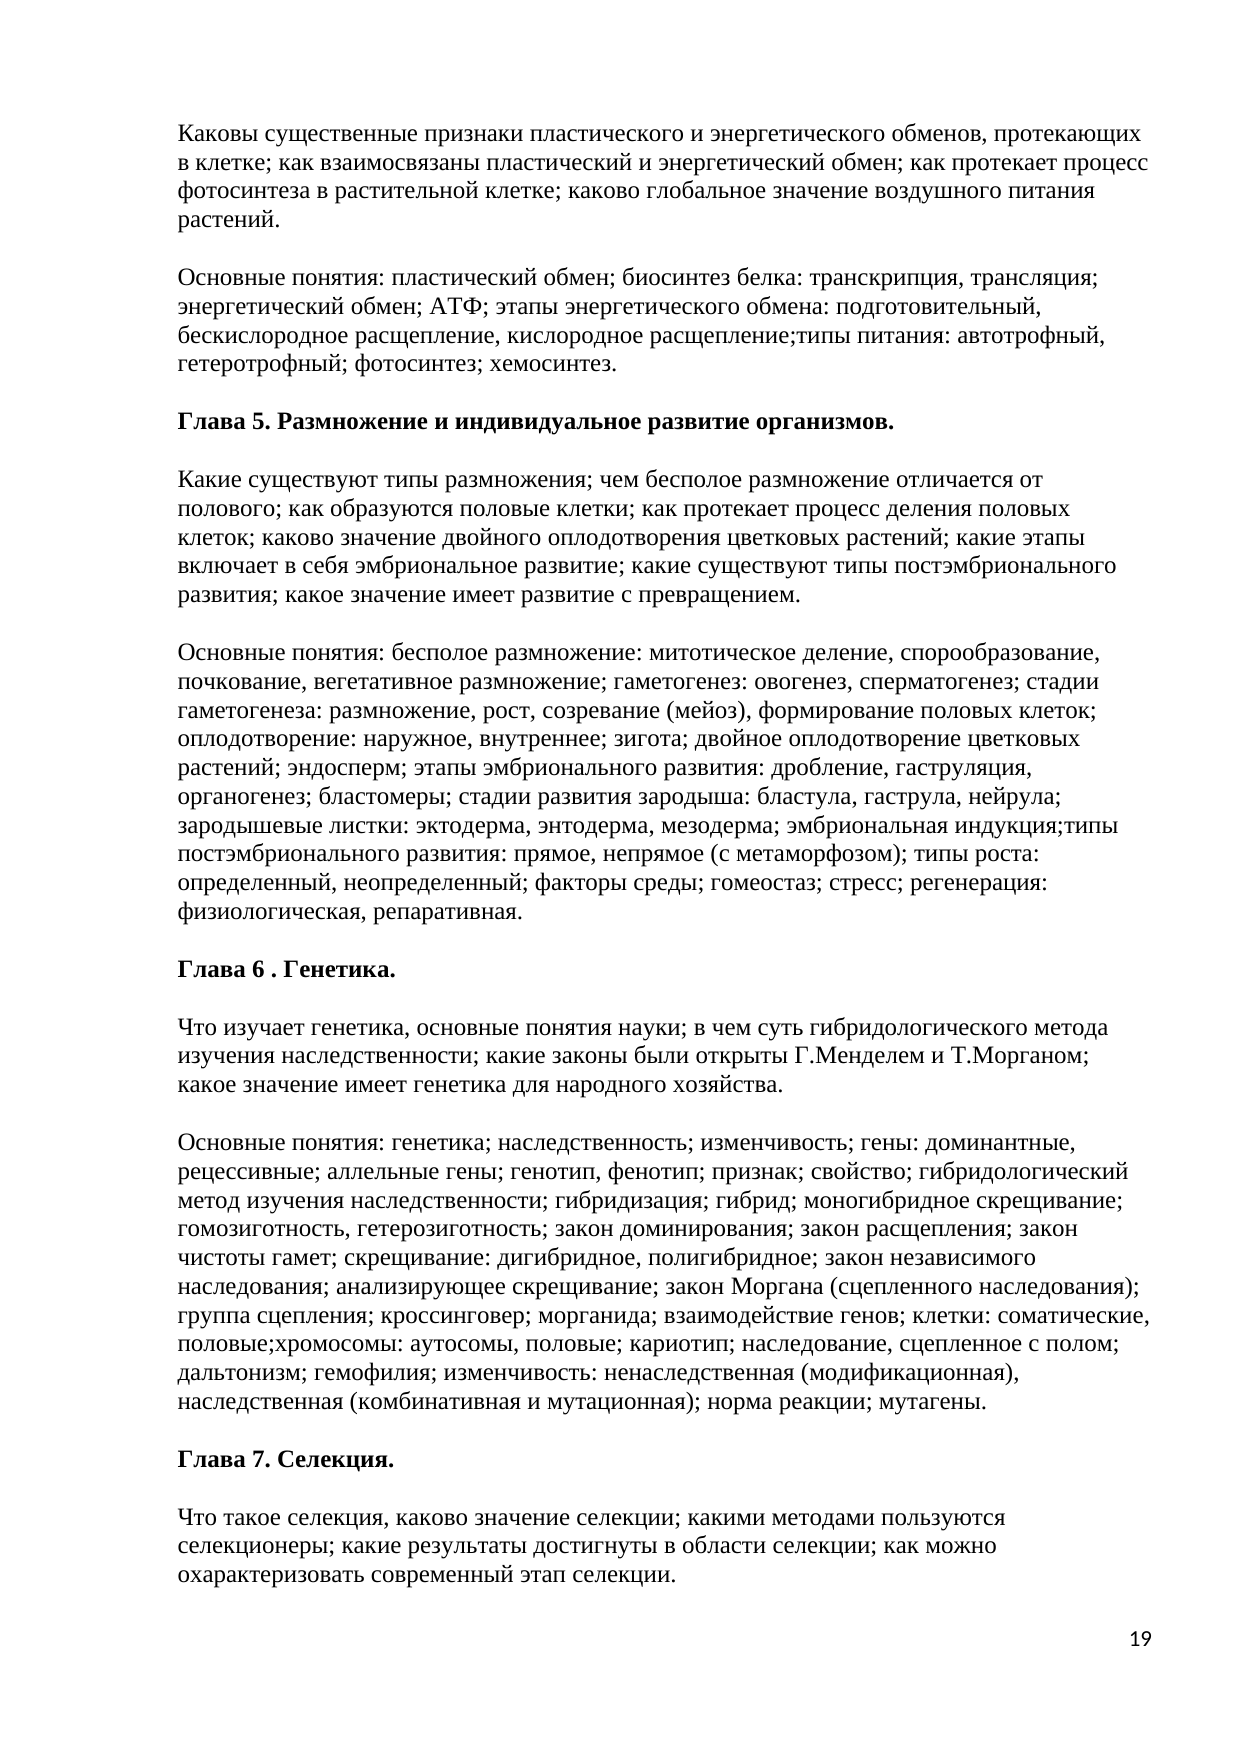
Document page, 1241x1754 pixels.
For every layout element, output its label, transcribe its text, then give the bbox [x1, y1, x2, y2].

text Основные понятия: пластический обмен; биосинтез белка: транскрипция, трансляция; энергетический обмен; АТФ; этапы энергетического обмена: подготовительный, бескислородное расщепление, кислородное расщепление;типы питания: автотрофный, гетеротрофный; фотосинтез; хемосинтез. [177, 262, 1152, 377]
text Основные понятия: генетика; наследственность; изменчивость; гены: доминантные, рецессивные; аллельные гены; генотип, фенотип; признак; свойство; гибридологический метод изучения наследственности; гибридизация; гибрид; моногибридное скрещивание; гомозиготность, гетерозиготность; закон доминирования; закон расщепления; закон чистоты гамет; скрещивание: дигибридное, полигибридное; закон независимого наследования; анализирующее скрещивание; закон Моргана (сцепленного наследования); группа сцепления; кроссинговер; морганида; взаимодействие генов; клетки: соматические, половые;хромосомы: аутосомы, половые; кариотип; наследование, сцепленное с полом; дальтонизм; гемофилия; изменчивость: ненаследственная (модификационная), наследственная (комбинативная и мутационная); норма реакции; мутагены. [177, 1127, 1152, 1415]
text Основные понятия: бесполое размножение: митотическое деление, спорообразование, почкование, вегетативное размножение; гаметогенез: овогенез, сперматогенез; стадии гаметогенеза: размножение, рост, созревание (мейоз), формирование половых клеток; оплодотворение: наружное, внутреннее; зигота; двойное оплодотворение цветковых растений; эндосперм; этапы эмбрионального развития: дробление, гаструляция, органогенез; бластомеры; стадии развития зародыша: бластула, гаструла, нейрула; зародышевые листки: эктодерма, энтодерма, мезодерма; эмбриональная индукция;типы постэмбрионального развития: прямое, непрямое (с метаморфозом); типы роста: определенный, неопределенный; факторы среды; гомеостаз; стресс; регенерация: физиологическая, репаративная. [177, 637, 1152, 925]
text Глава 6 . Генетика. [177, 954, 1152, 983]
text Что изучает генетика, основные понятия науки; в чем суть гибридологического метода изучения наследственности; какие законы были открыты Г.Менделем и Т.Морганом; какое значение имеет генетика для народного хозяйства. [177, 1012, 1152, 1098]
text Глава 5. Размножение и индивидуальное развитие организмов. [177, 406, 1152, 435]
text Каковы существенные признаки пластического и энергетического обменов, протекающих в клетке; как взаимосвязаны пластический и энергетический обмен; как протекает процесс фотосинтеза в растительной клетке; каково глобальное значение воздушного питания растений. [177, 118, 1152, 233]
text Глава 7. Селекция. [177, 1444, 1152, 1473]
text Какие существуют типы размножения; чем бесполое размножение отличается от полового; как образуются половые клетки; как протекает процесс деления половых клеток; каково значение двойного оплодотворения цветковых растений; какие этапы включает в себя эмбриональное развитие; какие существуют типы постэмбрионального развития; какое значение имеет развитие с превращением. [177, 464, 1152, 608]
text Что такое селекция, каково значение селекции; какими методами пользуются селекционеры; какие результаты достигнуты в области селекции; как можно охарактеризовать современный этап селекции. [177, 1502, 1152, 1588]
